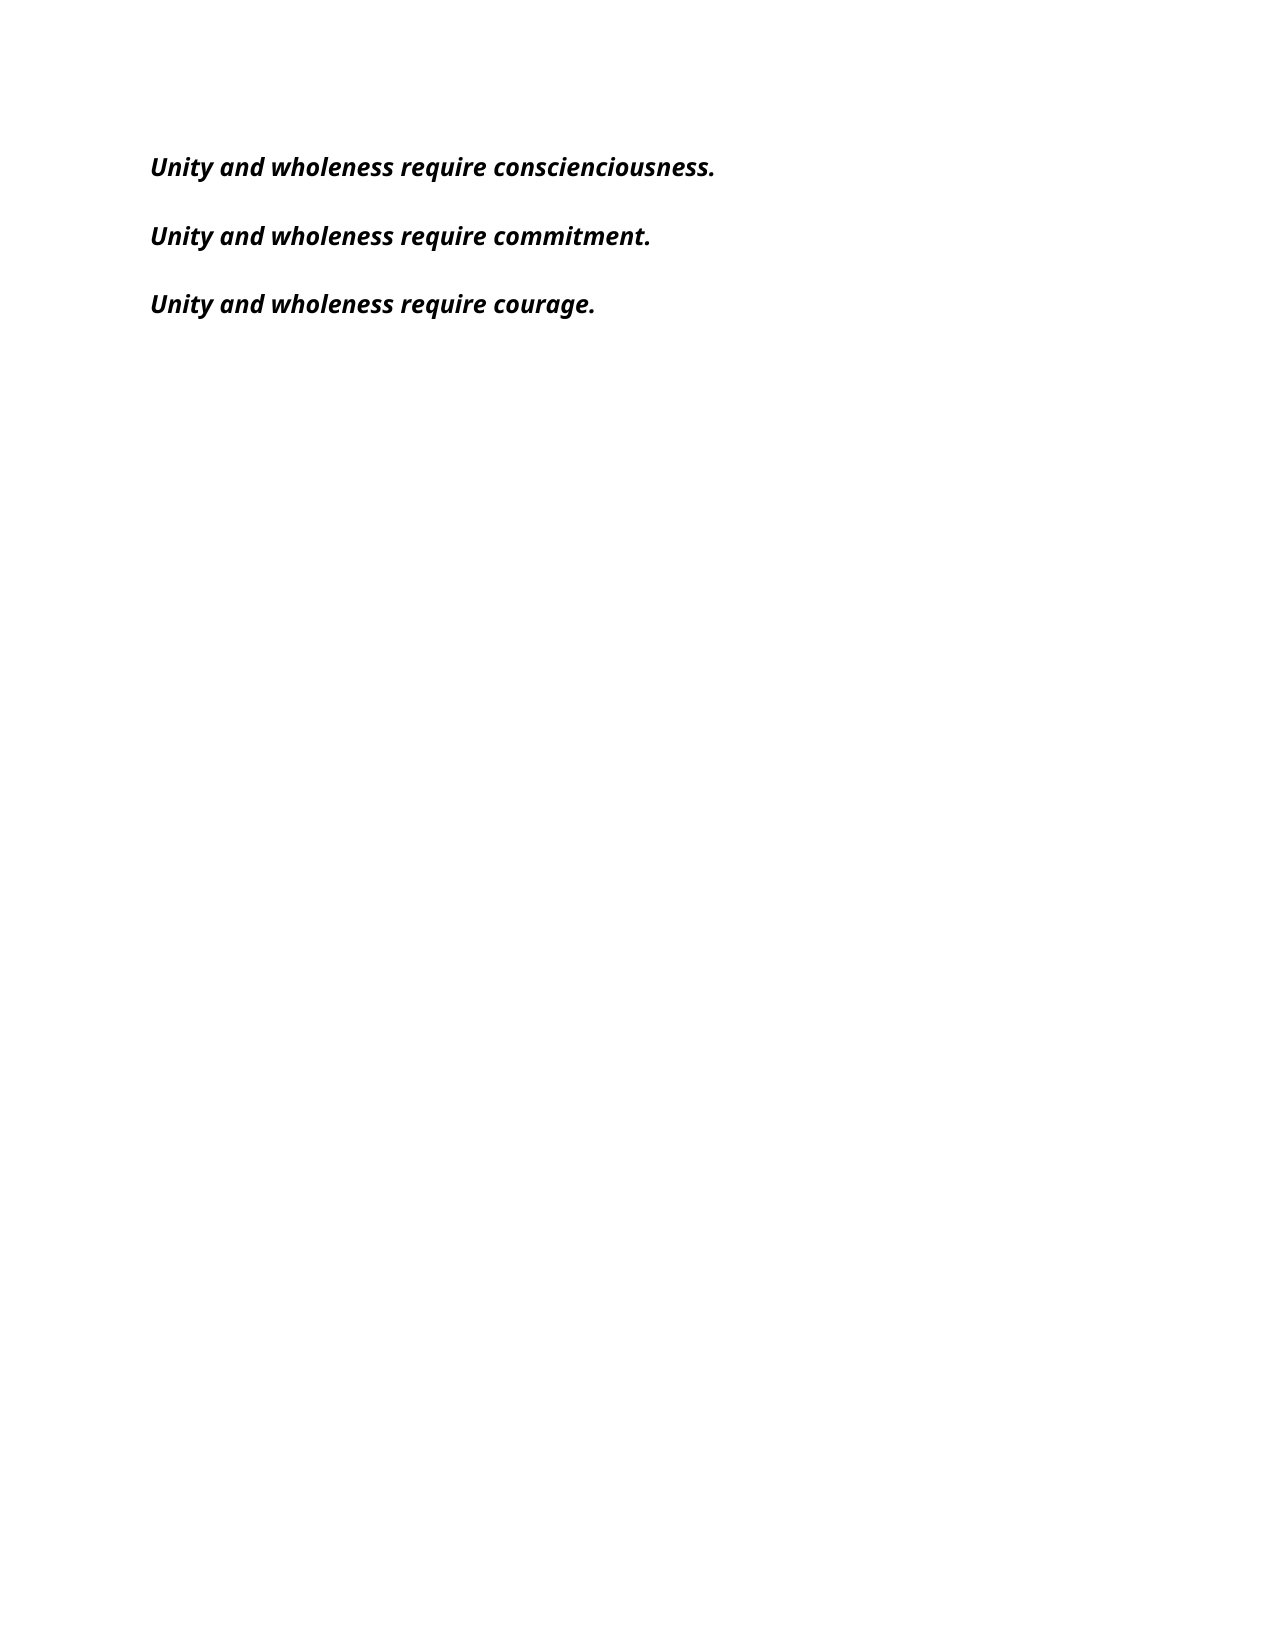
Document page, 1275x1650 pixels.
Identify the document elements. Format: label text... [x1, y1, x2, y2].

text Unity and wholeness require commitment. [150, 218, 1125, 252]
text Unity and wholeness require conscienciousness. [150, 150, 1125, 184]
text Unity and wholeness require courage. [150, 286, 1125, 320]
